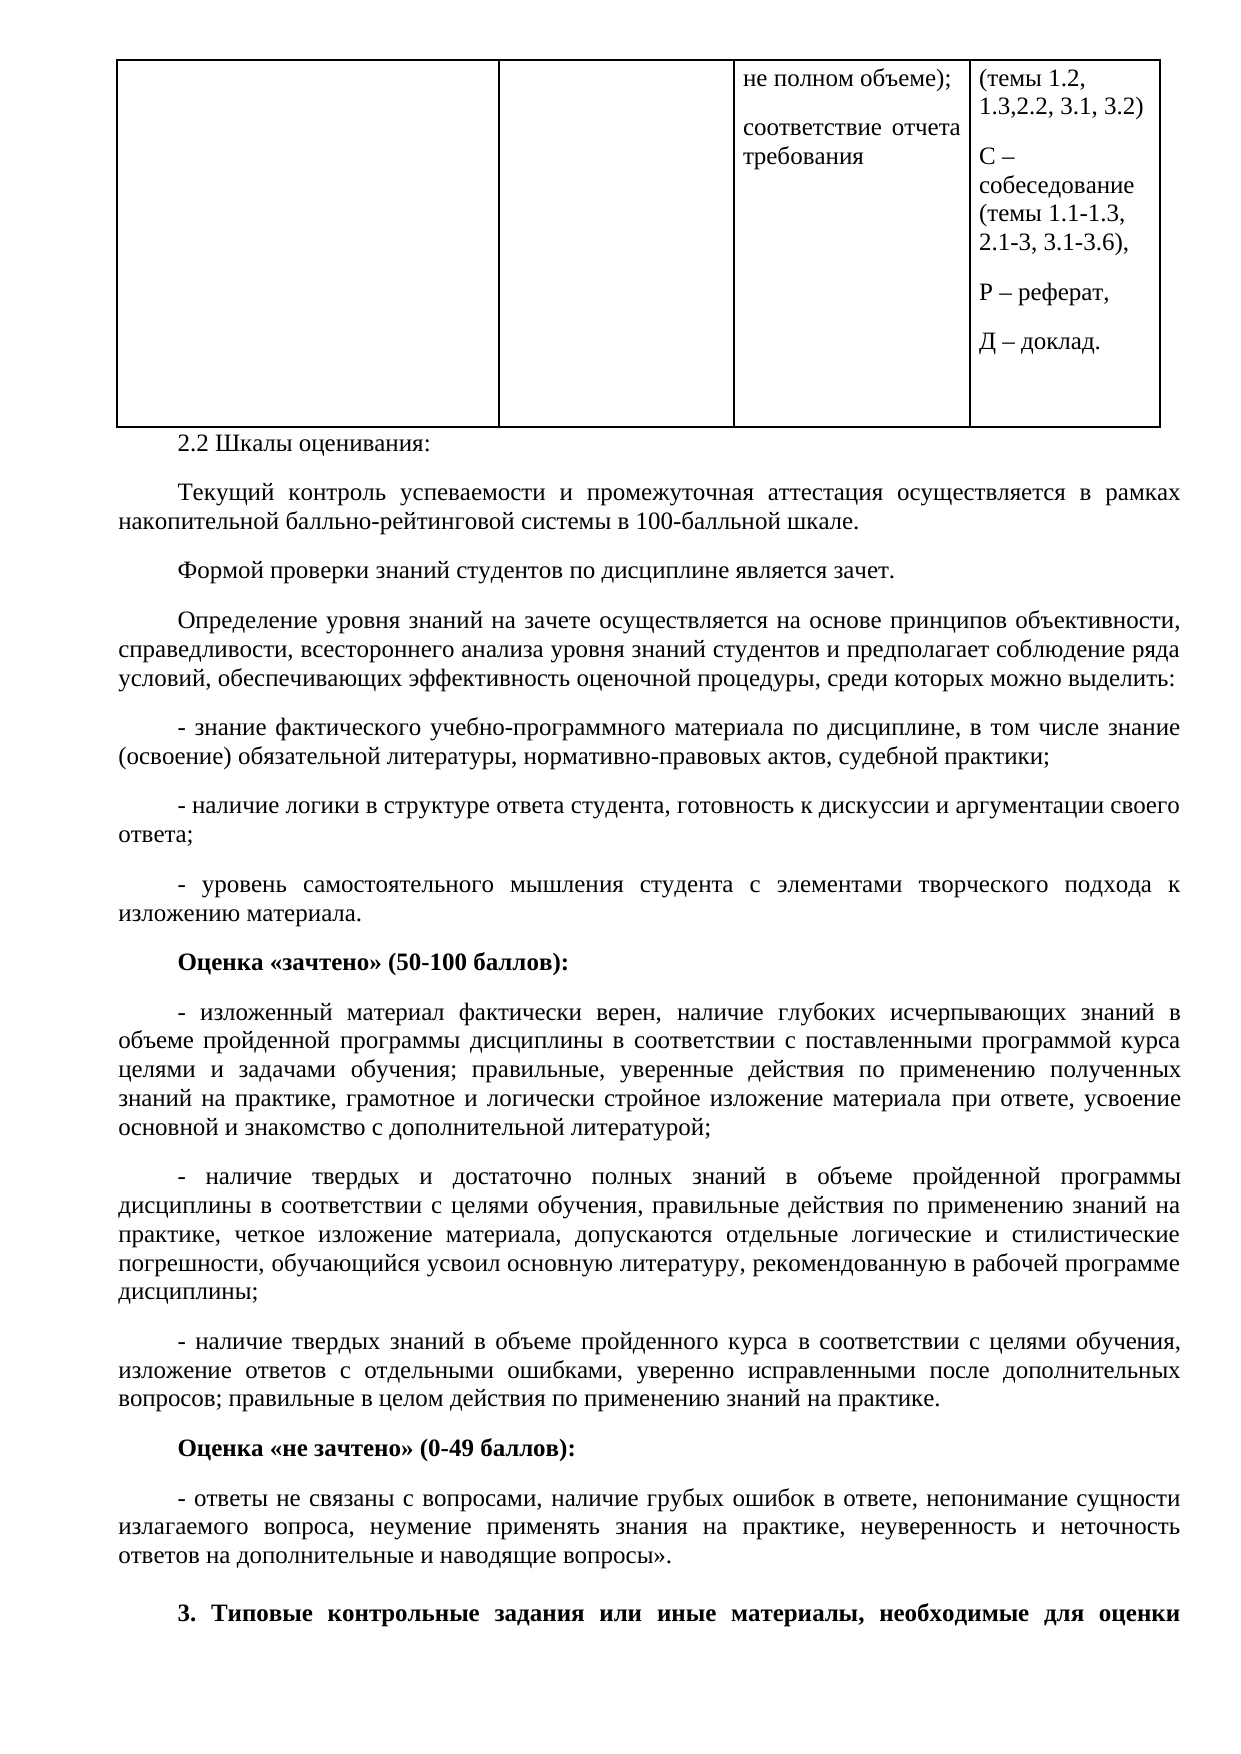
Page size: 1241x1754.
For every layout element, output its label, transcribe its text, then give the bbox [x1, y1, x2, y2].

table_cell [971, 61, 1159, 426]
text Формой проверки знаний студентов по дисциплине является зачет. [118, 556, 1181, 584]
text - ответы не связаны с вопросами, наличие грубых ошибок в ответе, непонимание сущности излагаемого вопроса, неумение применять знания на практике, неуверенность и неточность ответов на дополнительные и наводящие вопросы». [118, 1483, 1181, 1569]
text Оценка «зачтено» (50-100 баллов): [118, 947, 1181, 976]
text - изложенный материал фактически верен, наличие глубоких исчерпывающих знаний в объеме пройденной программы дисциплины в соответствии с поставленными программой курса целями и задачами обучения; правильные, уверенные действия по применению полученных знаний на практике, грамотное и логически стройное изложение материала при ответе, усвоение основной и знакомство с дополнительной литературой; [118, 997, 1181, 1141]
text - уровень самостоятельного мышления студента с элементами творческого подхода к изложению материала. [118, 869, 1181, 926]
text - наличие логики в структуре ответа студента, готовность к дискуссии и аргументации своего ответа; [118, 791, 1181, 848]
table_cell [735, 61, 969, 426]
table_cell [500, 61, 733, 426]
text - наличие твердых знаний в объеме пройденного курса в соответствии с целями обучения, изложение ответов с отдельными ошибками, уверенно исправленными после дополнительных вопросов; правильные в целом действия по применению знаний на практике. [118, 1326, 1181, 1412]
text Текущий контроль успеваемости и промежуточная аттестация осуществляется в рамках накопительной балльно-рейтинговой системы в 100-балльной шкале. [118, 477, 1181, 535]
text Оценка «не зачтено» (0-49 баллов): [118, 1433, 1181, 1462]
text - наличие твердых и достаточно полных знаний в объеме пройденной программы дисциплины в соответствии с целями обучения, правильные действия по применению знаний на практике, четкое изложение материала, допускаются отдельные логические и стилистические погрешности, обучающийся усвоил основную литературу, рекомендованную в рабочей программе дисциплины; [118, 1161, 1181, 1305]
text - знание фактического учебно-программного материала по дисциплине, в том числе знание (освоение) обязательной литературы, нормативно-правовых актов, судебной практики; [118, 712, 1181, 770]
text 2.2 Шкалы оценивания: [118, 428, 1181, 456]
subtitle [118, 1598, 1181, 1626]
text Определение уровня знаний на зачете осуществляется на основе принципов объективности, справедливости, всестороннего анализа уровня знаний студентов и предполагает соблюдение ряда условий, обеспечивающих эффективность оценочной процедуры, среди которых можно выделить: [118, 605, 1181, 691]
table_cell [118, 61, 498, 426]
